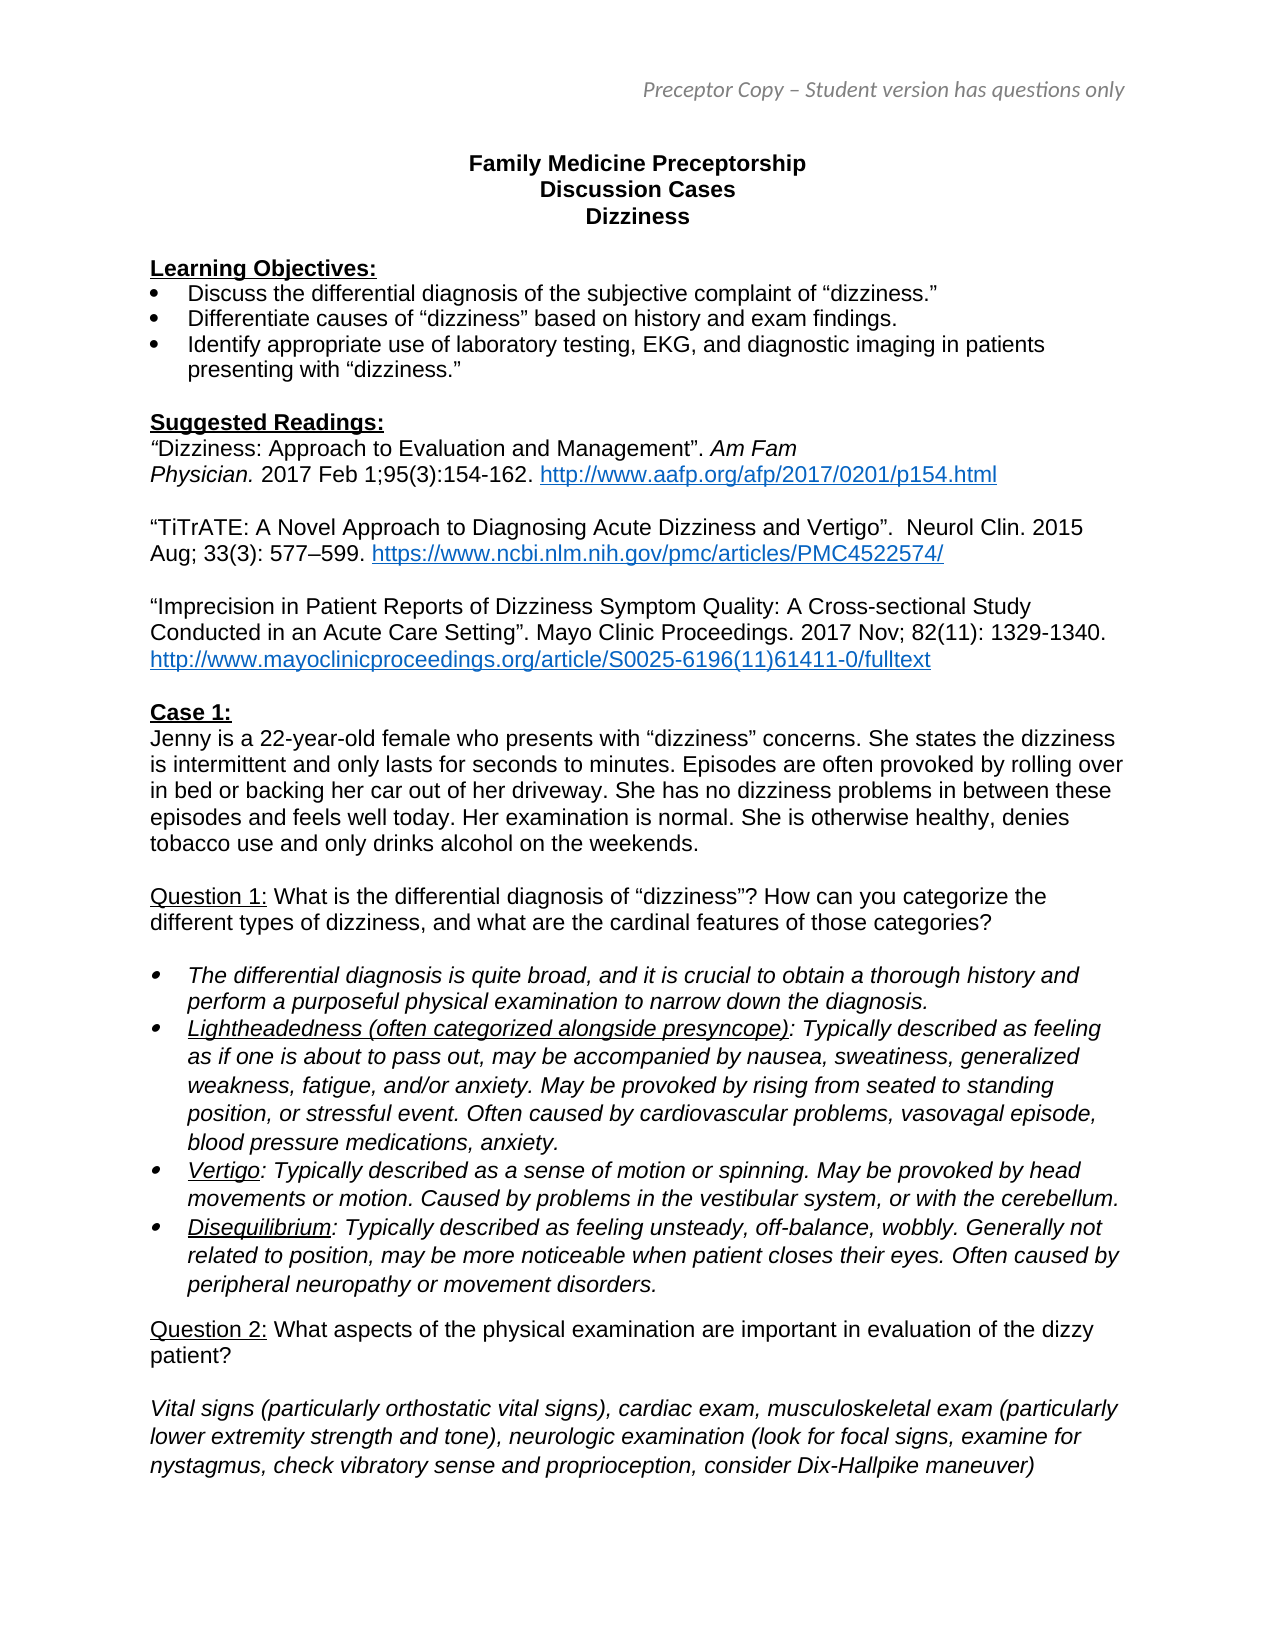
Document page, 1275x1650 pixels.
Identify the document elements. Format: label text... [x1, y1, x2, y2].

list Identify appropriate use of laboratory testing, EKG, and diagnostic imaging in patients presenting with “dizziness.” [150, 332, 1125, 382]
text “TiTrATE: A Novel Approach to Diagnosing Acute Dizziness and Vertigo”. Neurol Clin. 2015 Aug; 33(3): 577–599. https://www.ncbi.nlm.nih.gov/pmc/articles/PMC4522574/ [365, 514, 1125, 567]
list Differentiate causes of “dizziness” based on history and exam findings. [150, 307, 1125, 332]
list Vertigo: Typically described as a sense of motion or spinning. May be provoked by head movements or motion. Caused by problems in the vestibular system, or with the cerebellum. [150, 1157, 1125, 1212]
text Discussion Cases [150, 176, 1125, 203]
text Family Medicine Preceptorship [150, 150, 1125, 176]
list The differential diagnosis is quite broad, and it is crucial to obtain a thorough history and perform a purposeful physical examination to narrow down the diagnosis. [929, 962, 1125, 1015]
list Lightheadedness (often categorized alongside presyncope): Typically described as feeling as if one is about to pass out, may be accompanied by nausea, sweatiness, generalized weakness, fatigue, and/or anxiety. May be provoked by rising from seated to standing position, or stressful event. Often caused by cardiovascular problems, vasovagal episode, blood pressure medications, anxiety. [150, 1015, 1125, 1155]
list Vital signs (particularly orthostatic vital signs), cardiac exam, musculoskeletal exam (particularly lower extremity strength and tone), neurologic examination (look for focal signs, examine for nystagmus, check vibratory sense and proprioception, consider Dix-Hallpike maneuver) [150, 1395, 1125, 1478]
text “Dizziness: Approach to Evaluation and Management”. Am Fam Physician. 2017 Feb 1;95(3):154-162. http://www.aafp.org/afp/2017/0201/p154.html [540, 435, 1125, 488]
text Learning Objectives: [150, 255, 1125, 282]
list Discuss the differential diagnosis of the subjective complaint of “dizziness.” [150, 282, 1125, 307]
text Jenny is a 22-year-old female who presents with “dizziness” concerns. She states the dizziness is intermittent and only lasts for seconds to minutes. Episodes are often provoked by rolling over in bed or backing her car out of her driveway. She has no dizziness problems in between these episodes and feels well today. Her examination is normal. She is otherwise healthy, denies tobacco use and only drinks alcohol on the weekends. [150, 725, 1125, 857]
text Dizziness [150, 203, 1125, 229]
text Case 1: [150, 698, 1125, 725]
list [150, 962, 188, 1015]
text Suggested Readings: [150, 408, 1125, 435]
text “Imprecision in Patient Reports of Dizziness Symptom Quality: A Cross-sectional Study Conducted in an Acute Care Setting”. Mayo Clinic Proceedings. 2017 Nov; 82(11): 1329-1340. http://www.mayoclinicproceedings.org/article/S0025-6196(11)61411-0/fulltext [150, 593, 1125, 672]
text Question 2: What aspects of the physical examination are important in evaluation of the dizzy patient? [232, 1316, 1125, 1368]
list Disequilibrium: Typically described as feeling unsteady, off-balance, wobbly. Generally not related to position, may be more noticeable when patient closes their eyes. Often caused by peripheral neuropathy or movement disorders. [150, 1214, 1125, 1297]
